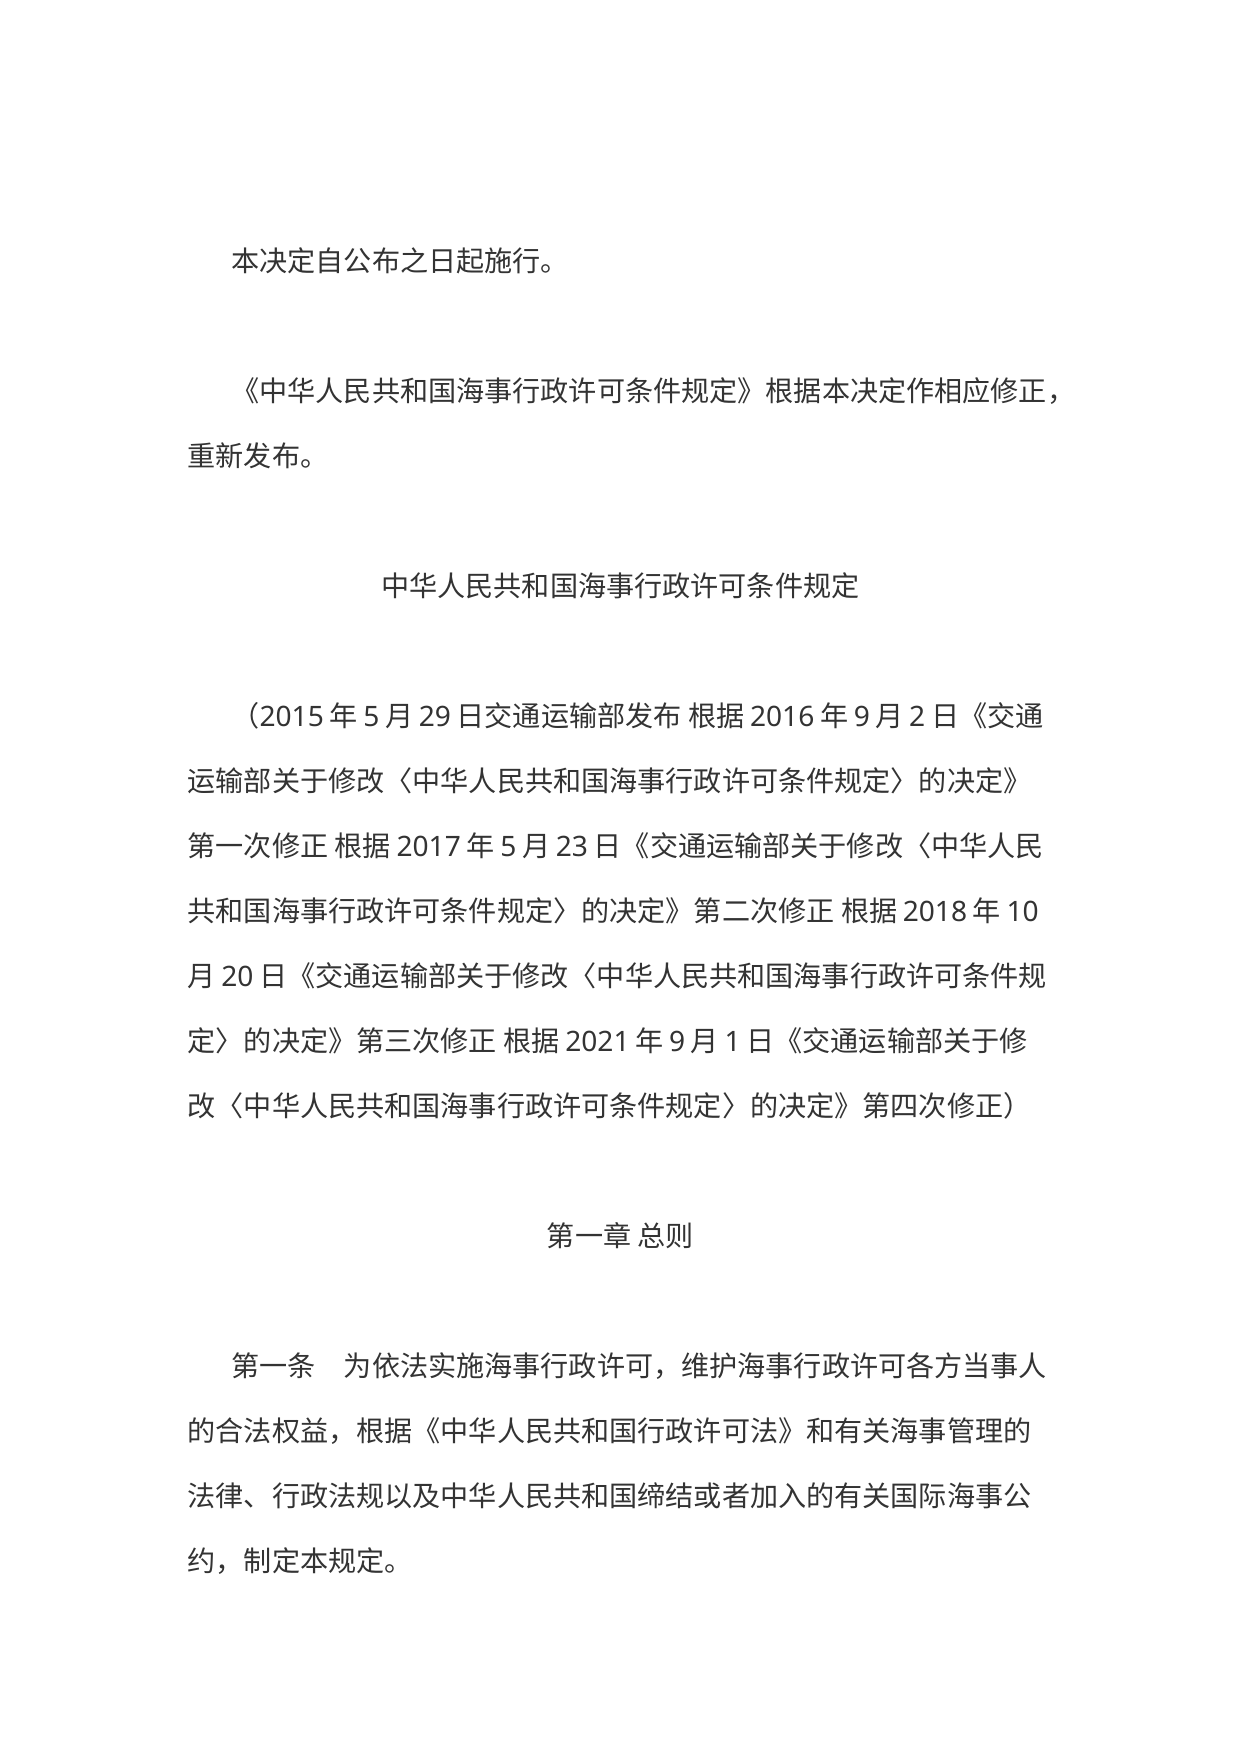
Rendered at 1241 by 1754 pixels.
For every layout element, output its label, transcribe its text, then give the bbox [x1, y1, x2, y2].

text 本决定自公布之日起施行。 [187, 227, 1053, 292]
text 中华人民共和国海事行政许可条件规定 [187, 552, 1053, 617]
text 《中华人民共和国海事行政许可条件规定》根据本决定作相应修正，重新发布。 [187, 357, 1053, 487]
text 第一条 为依法实施海事行政许可，维护海事行政许可各方当事人的合法权益，根据《中华人民共和国行政许可法》和有关海事管理的法律、行政法规以及中华人民共和国缔结或者加入的有关国际海事公约，制定本规定。 [187, 1332, 1053, 1592]
text （2015年5月29日交通运输部发布 根据2016年9月2日《交通运输部关于修改〈中华人民共和国海事行政许可条件规定〉的决定》第一次修正 根据2017年5月23日《交通运输部关于修改〈中华人民共和国海事行政许可条件规定〉的决定》第二次修正 根据2018年10月20日《交通运输部关于修改〈中华人民共和国海事行政许可条件规定〉的决定》第三次修正 根据2021年9月1日《交通运输部关于修改〈中华人民共和国海事行政许可条件规定〉的决定》第四次修正） [187, 682, 1053, 1137]
text 第一章 总则 [187, 1202, 1053, 1267]
